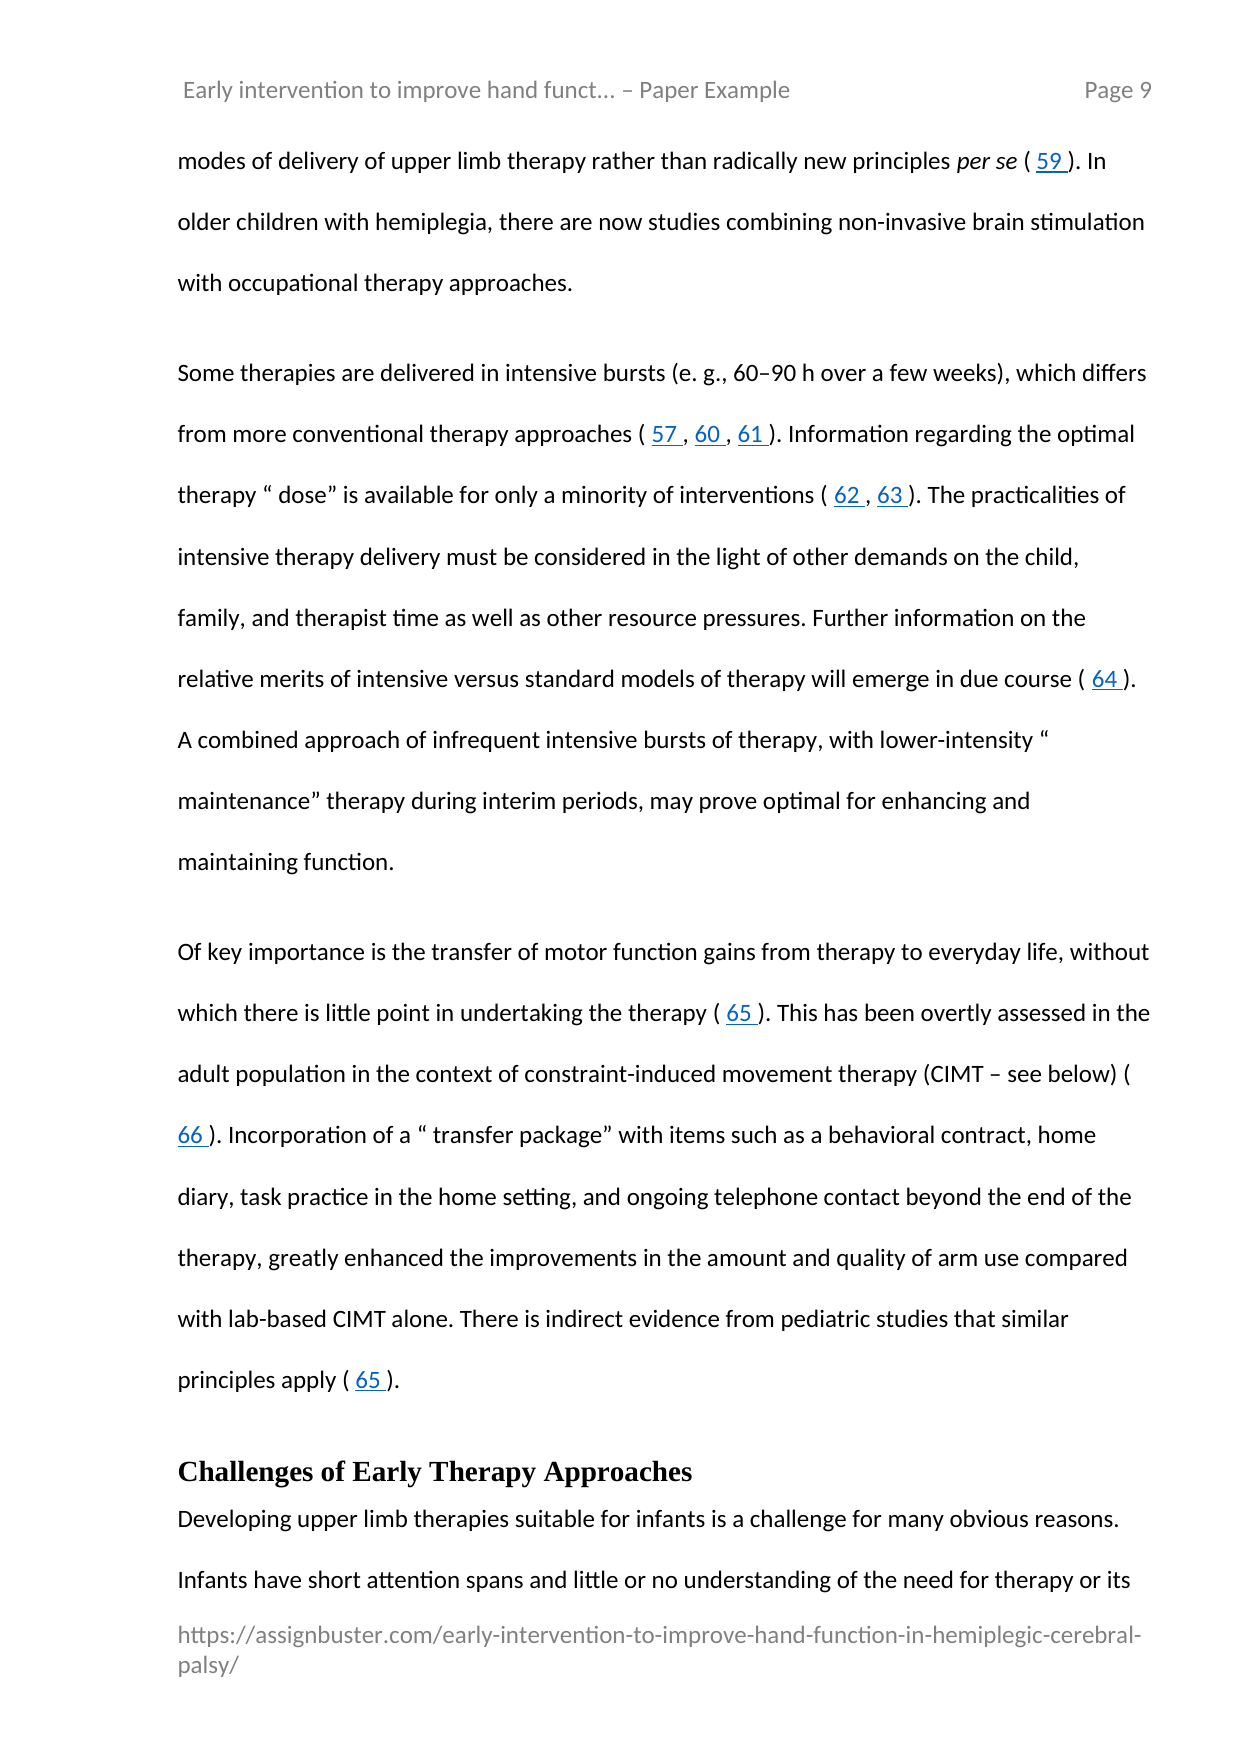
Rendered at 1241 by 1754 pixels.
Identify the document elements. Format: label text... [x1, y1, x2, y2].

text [177, 1503, 1152, 1594]
text Of key importance is the transfer of motor function gains from therapy to everyday life, without which there is little point in undertaking the therapy ( 65 ). This has been overtly assessed in the adult population in the context of constraint-induced movement therapy (CIMT – see below) ( 66 ). Incorporation of a “ transfer package” with items such as a behavioral contract, home diary, task practice in the home setting, and ongoing telephone contact beyond the end of the therapy, greatly enhanced the improvements in the amount and quality of arm use compared with lab-based CIMT alone. There is indirect evidence from pediatric studies that similar principles apply ( 65 ). [177, 936, 1152, 1394]
text Some therapies are delivered in intensive bursts (e. g., 60–90 h over a few weeks), which differs from more conventional therapy approaches ( 57 , 60 , 61 ). Information regarding the optimal therapy “ dose” is available for only a minority of interventions ( 62 , 63 ). The practicalities of intensive therapy delivery must be considered in the light of other demands on the child, family, and therapist time as well as other resource pressures. Further information on the relative merits of intensive versus standard models of therapy will emerge in due course ( 64 ). A combined approach of infrequent intensive bursts of therapy, with lower-intensity “ maintenance” therapy during interim periods, may prove optimal for enhancing and maintaining function. [177, 358, 1152, 876]
subtitle Challenges of Early Therapy Approaches [177, 1454, 1152, 1488]
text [177, 145, 1152, 298]
